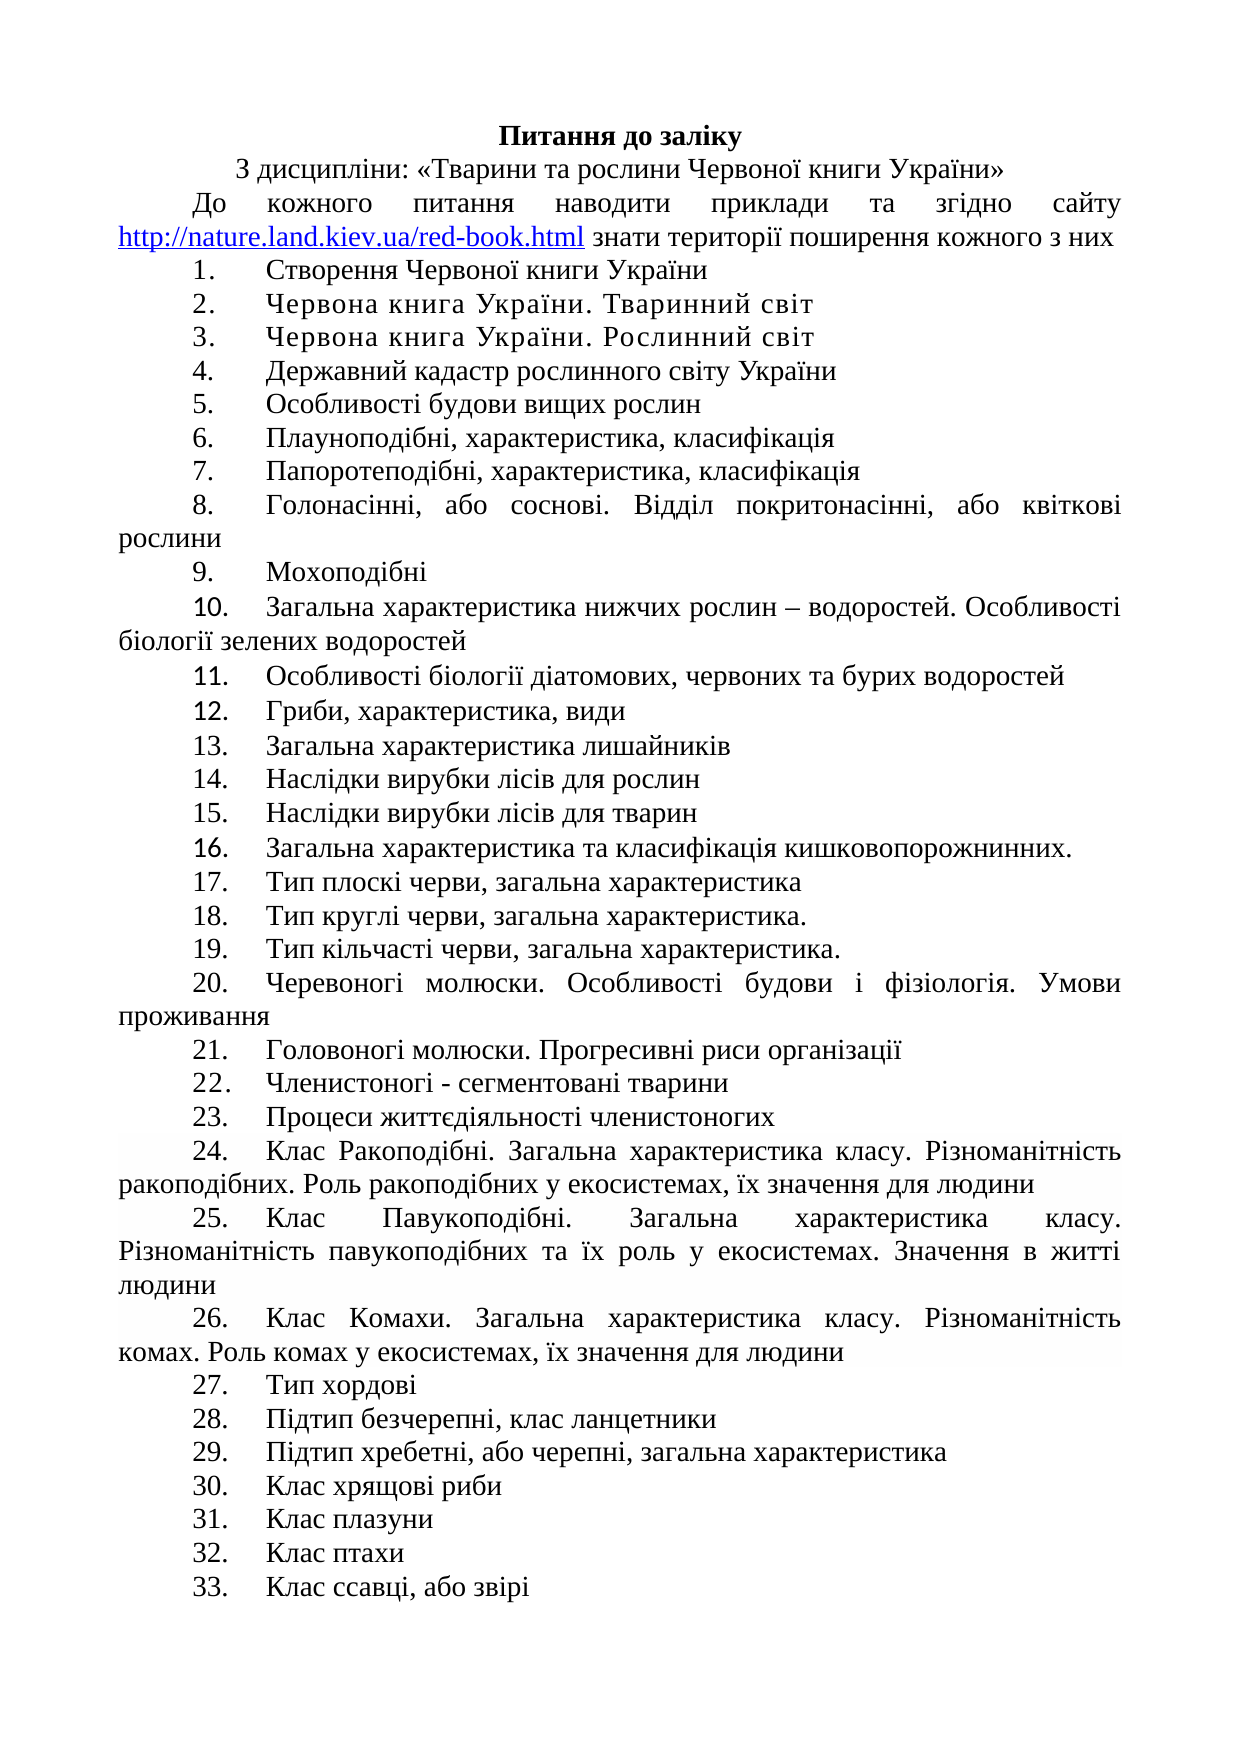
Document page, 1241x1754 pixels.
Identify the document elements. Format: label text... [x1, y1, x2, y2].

list Клас плазуни [118, 1502, 1122, 1535]
list Голонасінні, або соснові. Відділ покритонасінні, або квіткові рослини [118, 487, 1122, 554]
list Державний кадастр рослинного світу України [118, 353, 1122, 386]
list Наслідки вирубки лісів для рослин [118, 762, 1122, 795]
list Загальна характеристика та класифікація кишковопорожнинних. [118, 829, 1122, 864]
list Тип плоскі черви, загальна характеристика [118, 864, 1122, 898]
list Клас Ракоподібні. Загальна характеристика класу. Різноманітність ракоподібних. Роль ракоподібних у екосистемах, їх значення для людини [118, 1133, 1122, 1200]
list Підтип безчерепні, клас ланцетники [118, 1401, 1122, 1434]
list Клас птахи [118, 1535, 1122, 1569]
list Клас хрящові риби [118, 1468, 1122, 1502]
list Членистоногі - сегментовані тварини [118, 1066, 1122, 1099]
list Особливості будови вищих рослин [118, 386, 1122, 420]
list Наслідки вирубки лісів для тварин [118, 795, 1122, 829]
list Клас Павукоподібні. Загальна характеристика класу. Різноманітність павукоподібних та їх роль у екосистемах. Значення в житті людини [118, 1200, 1122, 1300]
list Гриби, характеристика, види [118, 692, 1122, 728]
list Загальна характеристика нижчих рослин – водоростей. Особливості біології зелених водоростей [118, 588, 1122, 657]
list Тип круглі черви, загальна характеристика. [118, 898, 1122, 931]
list Черевоногі молюски. Особливості будови і фізіологія. Умови проживання [118, 965, 1122, 1032]
list Червона книга України. Тваринний світ [118, 286, 1122, 319]
list Тип кільчасті черви, загальна характеристика. [118, 931, 1122, 965]
list Підтип хребетні, або черепні, загальна характеристика [118, 1434, 1122, 1468]
list Особливості біології діатомових, червоних та бурих водоростей [118, 657, 1122, 692]
list Плауноподібні, характеристика, класифікація [118, 420, 1122, 453]
list Тип хордові [118, 1367, 1122, 1401]
list Створення Червоної книги України [118, 252, 1122, 286]
text Питання до заліку [118, 118, 1122, 152]
list Мохоподібні [118, 554, 1122, 588]
list Процеси життєдіяльності членистоногих [118, 1099, 1122, 1133]
text До кожного питання наводити приклади та згідно сайту http://nature.land.kiev.ua/red-book.html знати території поширення кожного з них [118, 185, 1122, 252]
list Папоротеподібні, характеристика, класифікація [118, 453, 1122, 487]
subtitle Червона книга України. Рослинний світ [118, 319, 1122, 353]
text З дисципліни: «Тварини та рослини Червоної книги України» [118, 152, 1122, 185]
list Клас ссавці, або звірі [118, 1569, 1122, 1602]
list Головоногі молюски. Прогресивні риси організації [118, 1032, 1122, 1066]
list Клас Комахи. Загальна характеристика класу. Різноманітність комах. Роль комах у екосистемах, їх значення для людини [118, 1300, 1122, 1367]
list Загальна характеристика лишайників [118, 728, 1122, 762]
